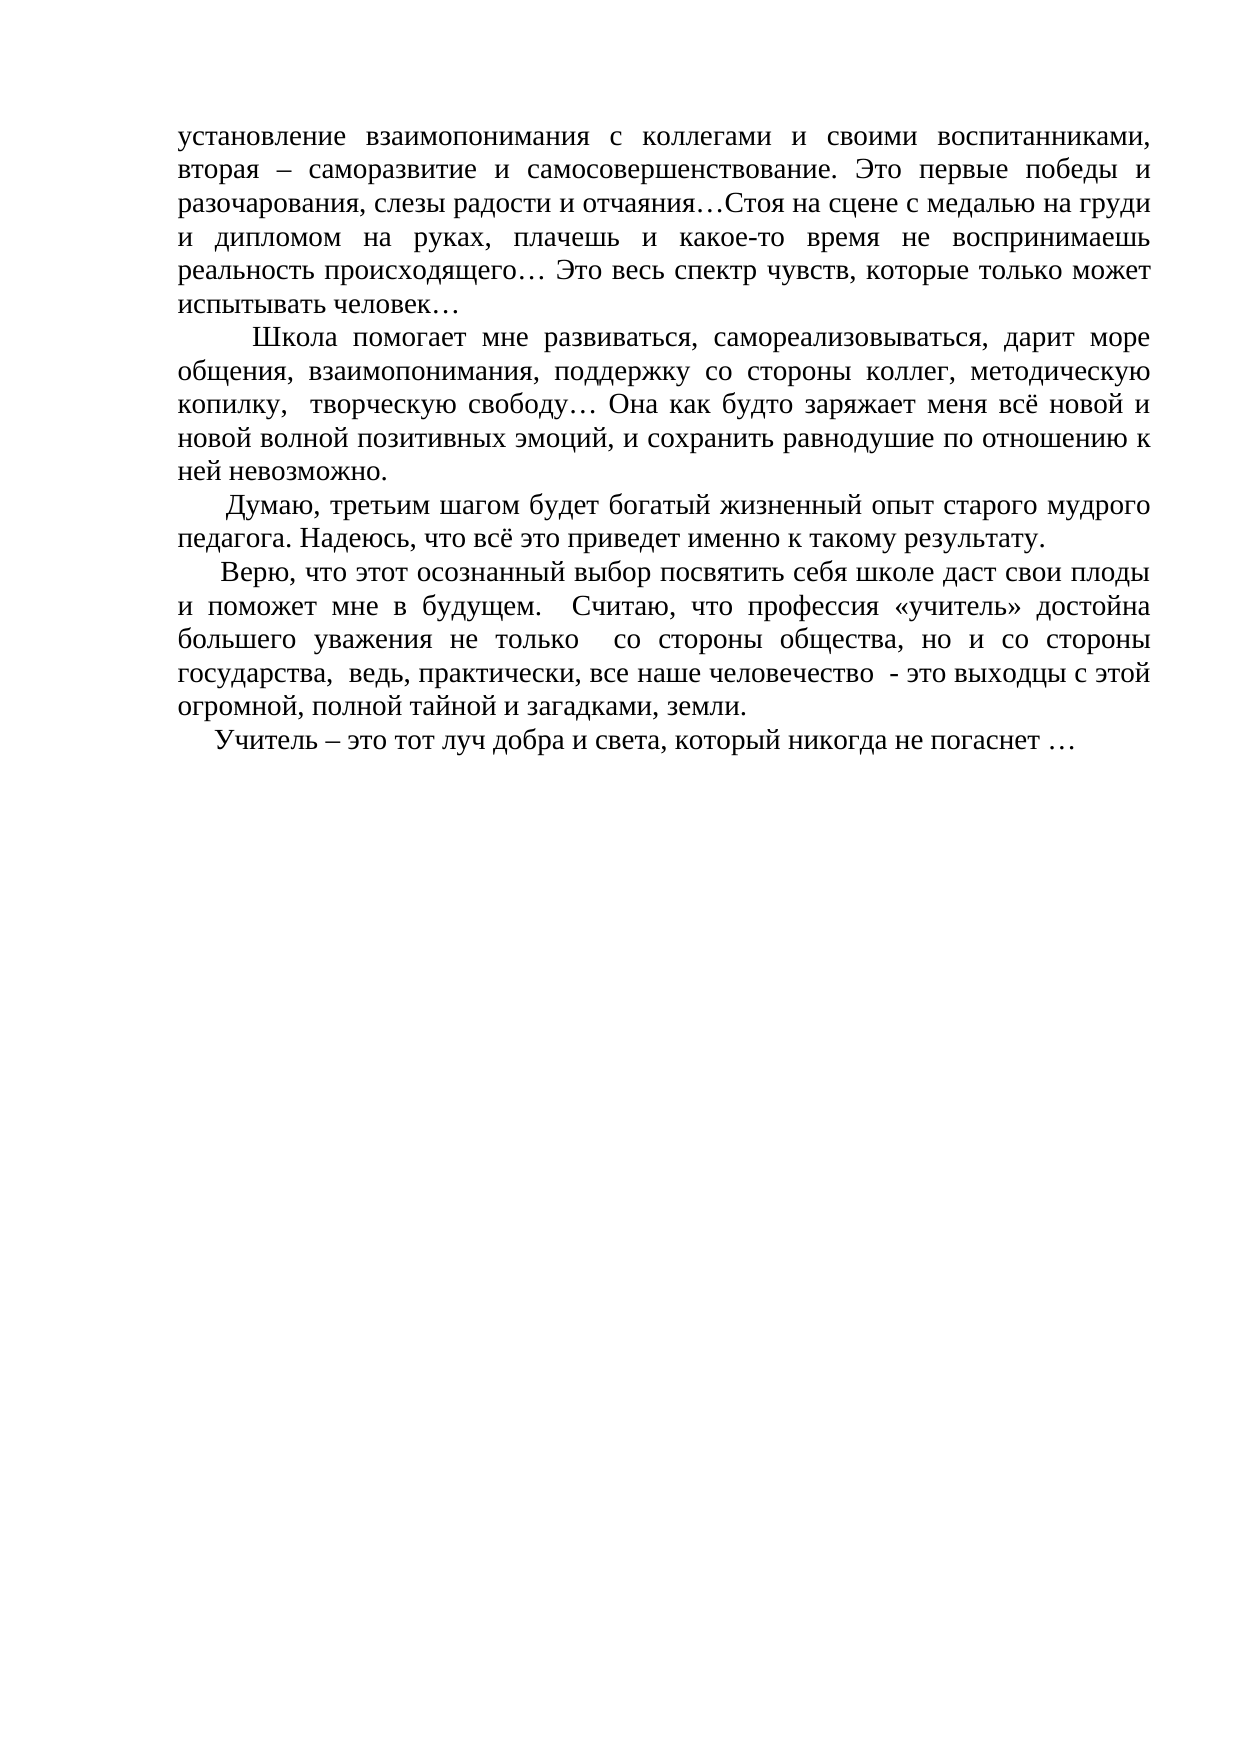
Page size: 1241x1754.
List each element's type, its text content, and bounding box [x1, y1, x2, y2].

text Думаю, третьим шагом будет богатый жизненный опыт старого мудрого педагога. Надеюсь, что всё это приведет именно к такому результату. [177, 487, 1152, 554]
text Учитель – это тот луч добра и света, который никогда не погаснет … [177, 722, 1152, 755]
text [177, 118, 1152, 319]
text Школа помогает мне развиваться, самореализовываться, дарит море общения, взаимопонимания, поддержку со стороны коллег, методическую копилку, творческую свободу… Она как будто заряжает меня всё новой и новой волной позитивных эмоций, и сохранить равнодушие по отношению к ней невозможно. [177, 319, 1152, 487]
text Верю, что этот осознанный выбор посвятить себя школе даст свои плоды и поможет мне в будущем. Считаю, что профессия «учитель» достойна большего уважения не только со стороны общества, но и со стороны государства, ведь, практически, все наше человечество - это выходцы с этой огромной, полной тайной и загадками, земли. [177, 554, 1152, 722]
